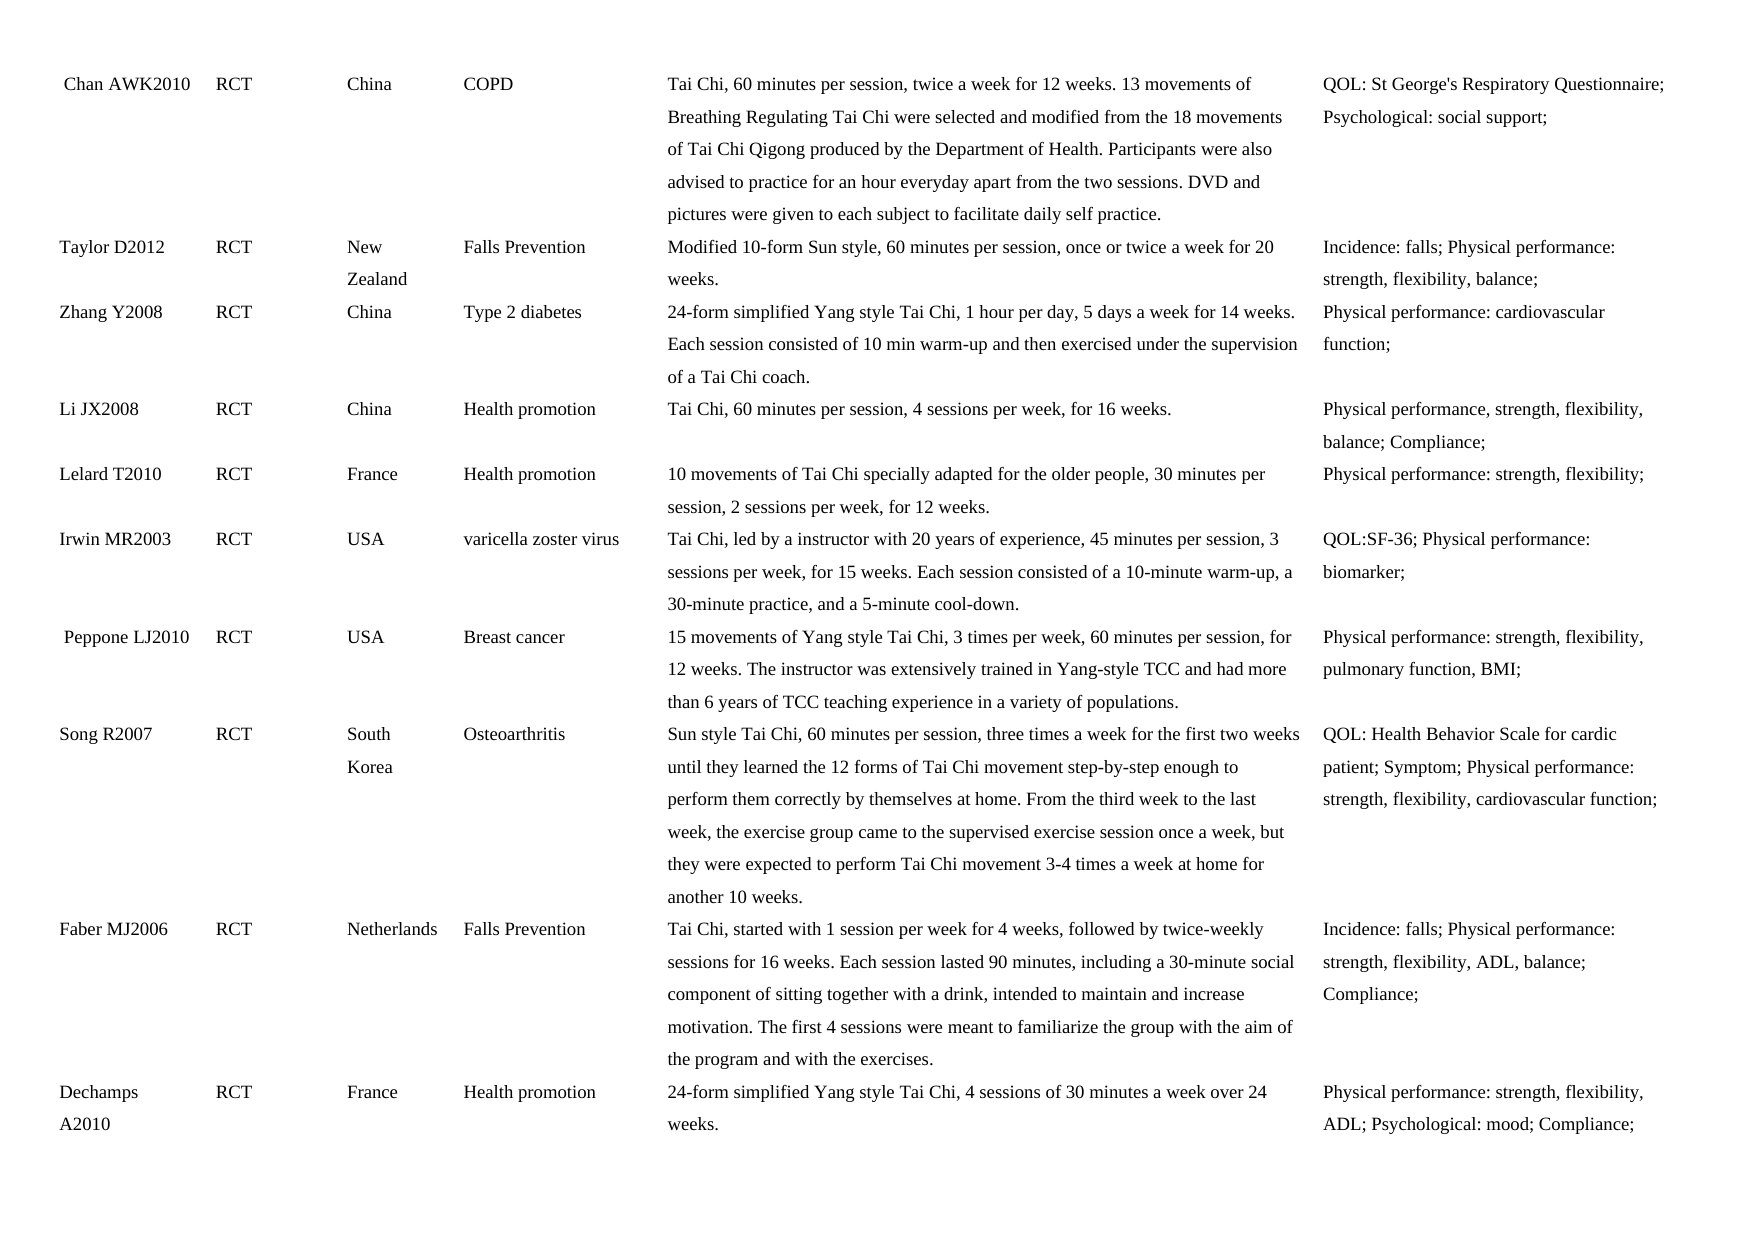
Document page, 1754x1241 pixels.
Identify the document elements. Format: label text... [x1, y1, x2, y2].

table_cell RCT [204, 913, 336, 1075]
table_cell RCT [204, 523, 336, 620]
table_cell USA [336, 620, 452, 718]
table_cell Health promotion [452, 393, 656, 458]
table_cell RCT [204, 458, 336, 523]
table_cell Tai Chi, 60 minutes per session, 4 sessions per week, for 16 weeks. [656, 393, 1312, 458]
table_cell 15 movements of Yang style Tai Chi, 3 times per week, 60 minutes per session, for 12 weeks. The instructor was extensively trained in Yang-style TCC and had more than 6 years of TCC teaching experience in a variety of populations. [656, 620, 1312, 718]
table_cell New Zealand [336, 230, 452, 295]
table_cell Chan AWK2010 [48, 68, 204, 230]
table_cell Physical performance: strength, flexibility; [1312, 458, 1684, 523]
table_cell Lelard T2010 [48, 458, 204, 523]
table_cell Taylor D2012 [48, 230, 204, 295]
table_cell QOL: Health Behavior Scale for cardic patient; Symptom; Physical performance: strength, flexibility, cardiovascular function; [1312, 718, 1684, 913]
table_cell COPD [452, 68, 656, 230]
table_cell QOL:SF-36; Physical performance: biomarker; [1312, 523, 1684, 620]
table_cell Tai Chi, 60 minutes per session, twice a week for 12 weeks. 13 movements of Breathing Regulating Tai Chi were selected and modified from the 18 movements of Tai Chi Qigong produced by the Department of Health. Participants were also advised to practice for an hour everyday apart from the two sessions. DVD and pictures were given to each subject to facilitate daily self practice. [656, 68, 1312, 230]
table_cell Dechamps A2010 [48, 1075, 204, 1140]
table_cell Physical performance: strength, flexibility, ADL; Psychological: mood; Compliance; [1312, 1075, 1684, 1140]
table_cell RCT [204, 1075, 336, 1140]
table_cell Physical performance: strength, flexibility, pulmonary function, BMI; [1312, 620, 1684, 718]
table_cell France [336, 1075, 452, 1140]
table_cell South Korea [336, 718, 452, 913]
table_cell Faber MJ2006 [48, 913, 204, 1075]
table_cell China [336, 68, 452, 230]
table_cell RCT [204, 230, 336, 295]
table_cell Falls Prevention [452, 913, 656, 1075]
table_cell Type 2 diabetes [452, 295, 656, 393]
table_cell Netherlands [336, 913, 452, 1075]
table_cell Health promotion [452, 1075, 656, 1140]
table_cell 10 movements of Tai Chi specially adapted for the older people, 30 minutes per session, 2 sessions per week, for 12 weeks. [656, 458, 1312, 523]
table_cell RCT [204, 620, 336, 718]
table_cell Incidence: falls; Physical performance: strength, flexibility, balance; [1312, 230, 1684, 295]
table_cell Incidence: falls; Physical performance: strength, flexibility, ADL, balance; Compliance; [1312, 913, 1684, 1075]
table_cell Sun style Tai Chi, 60 minutes per session, three times a week for the first two weeks until they learned the 12 forms of Tai Chi movement step-by-step enough to perform them correctly by themselves at home. From the third week to the last week, the exercise group came to the supervised exercise session once a week, but they were expected to perform Tai Chi movement 3-4 times a week at home for another 10 weeks. [656, 718, 1312, 913]
table_cell Health promotion [452, 458, 656, 523]
table_cell RCT [204, 718, 336, 913]
table_cell Song R2007 [48, 718, 204, 913]
table_cell Breast cancer [452, 620, 656, 718]
table_cell China [336, 393, 452, 458]
table_cell QOL: St George's Respiratory Questionnaire; Psychological: social support; [1312, 68, 1684, 230]
table_cell USA [336, 523, 452, 620]
table_cell France [336, 458, 452, 523]
table_cell RCT [204, 68, 336, 230]
table_cell Irwin MR2003 [48, 523, 204, 620]
table_cell Li JX2008 [48, 393, 204, 458]
table_cell Falls Prevention [452, 230, 656, 295]
table_cell Peppone LJ2010 [48, 620, 204, 718]
table_cell RCT [204, 295, 336, 393]
table_cell Tai Chi, led by a instructor with 20 years of experience, 45 minutes per session, 3 sessions per week, for 15 weeks. Each session consisted of a 10-minute warm-up, a 30-minute practice, and a 5-minute cool-down. [656, 523, 1312, 620]
table_cell Tai Chi, started with 1 session per week for 4 weeks, followed by twice-weekly sessions for 16 weeks. Each session lasted 90 minutes, including a 30-minute social component of sitting together with a drink, intended to maintain and increase motivation. The first 4 sessions were meant to familiarize the group with the aim of the program and with the exercises. [656, 913, 1312, 1075]
table_cell RCT [204, 393, 336, 458]
table_cell 24-form simplified Yang style Tai Chi, 1 hour per day, 5 days a week for 14 weeks. Each session consisted of 10 min warm-up and then exercised under the supervision of a Tai Chi coach. [656, 295, 1312, 393]
table_cell Physical performance, strength, flexibility, balance; Compliance; [1312, 393, 1684, 458]
table_cell Osteoarthritis [452, 718, 656, 913]
table_cell Physical performance: cardiovascular function; [1312, 295, 1684, 393]
table_cell Modified 10-form Sun style, 60 minutes per session, once or twice a week for 20 weeks. [656, 230, 1312, 295]
table_cell 24-form simplified Yang style Tai Chi, 4 sessions of 30 minutes a week over 24 weeks. [656, 1075, 1312, 1140]
table_cell Zhang Y2008 [48, 295, 204, 393]
table_cell varicella zoster virus [452, 523, 656, 620]
table_cell China [336, 295, 452, 393]
